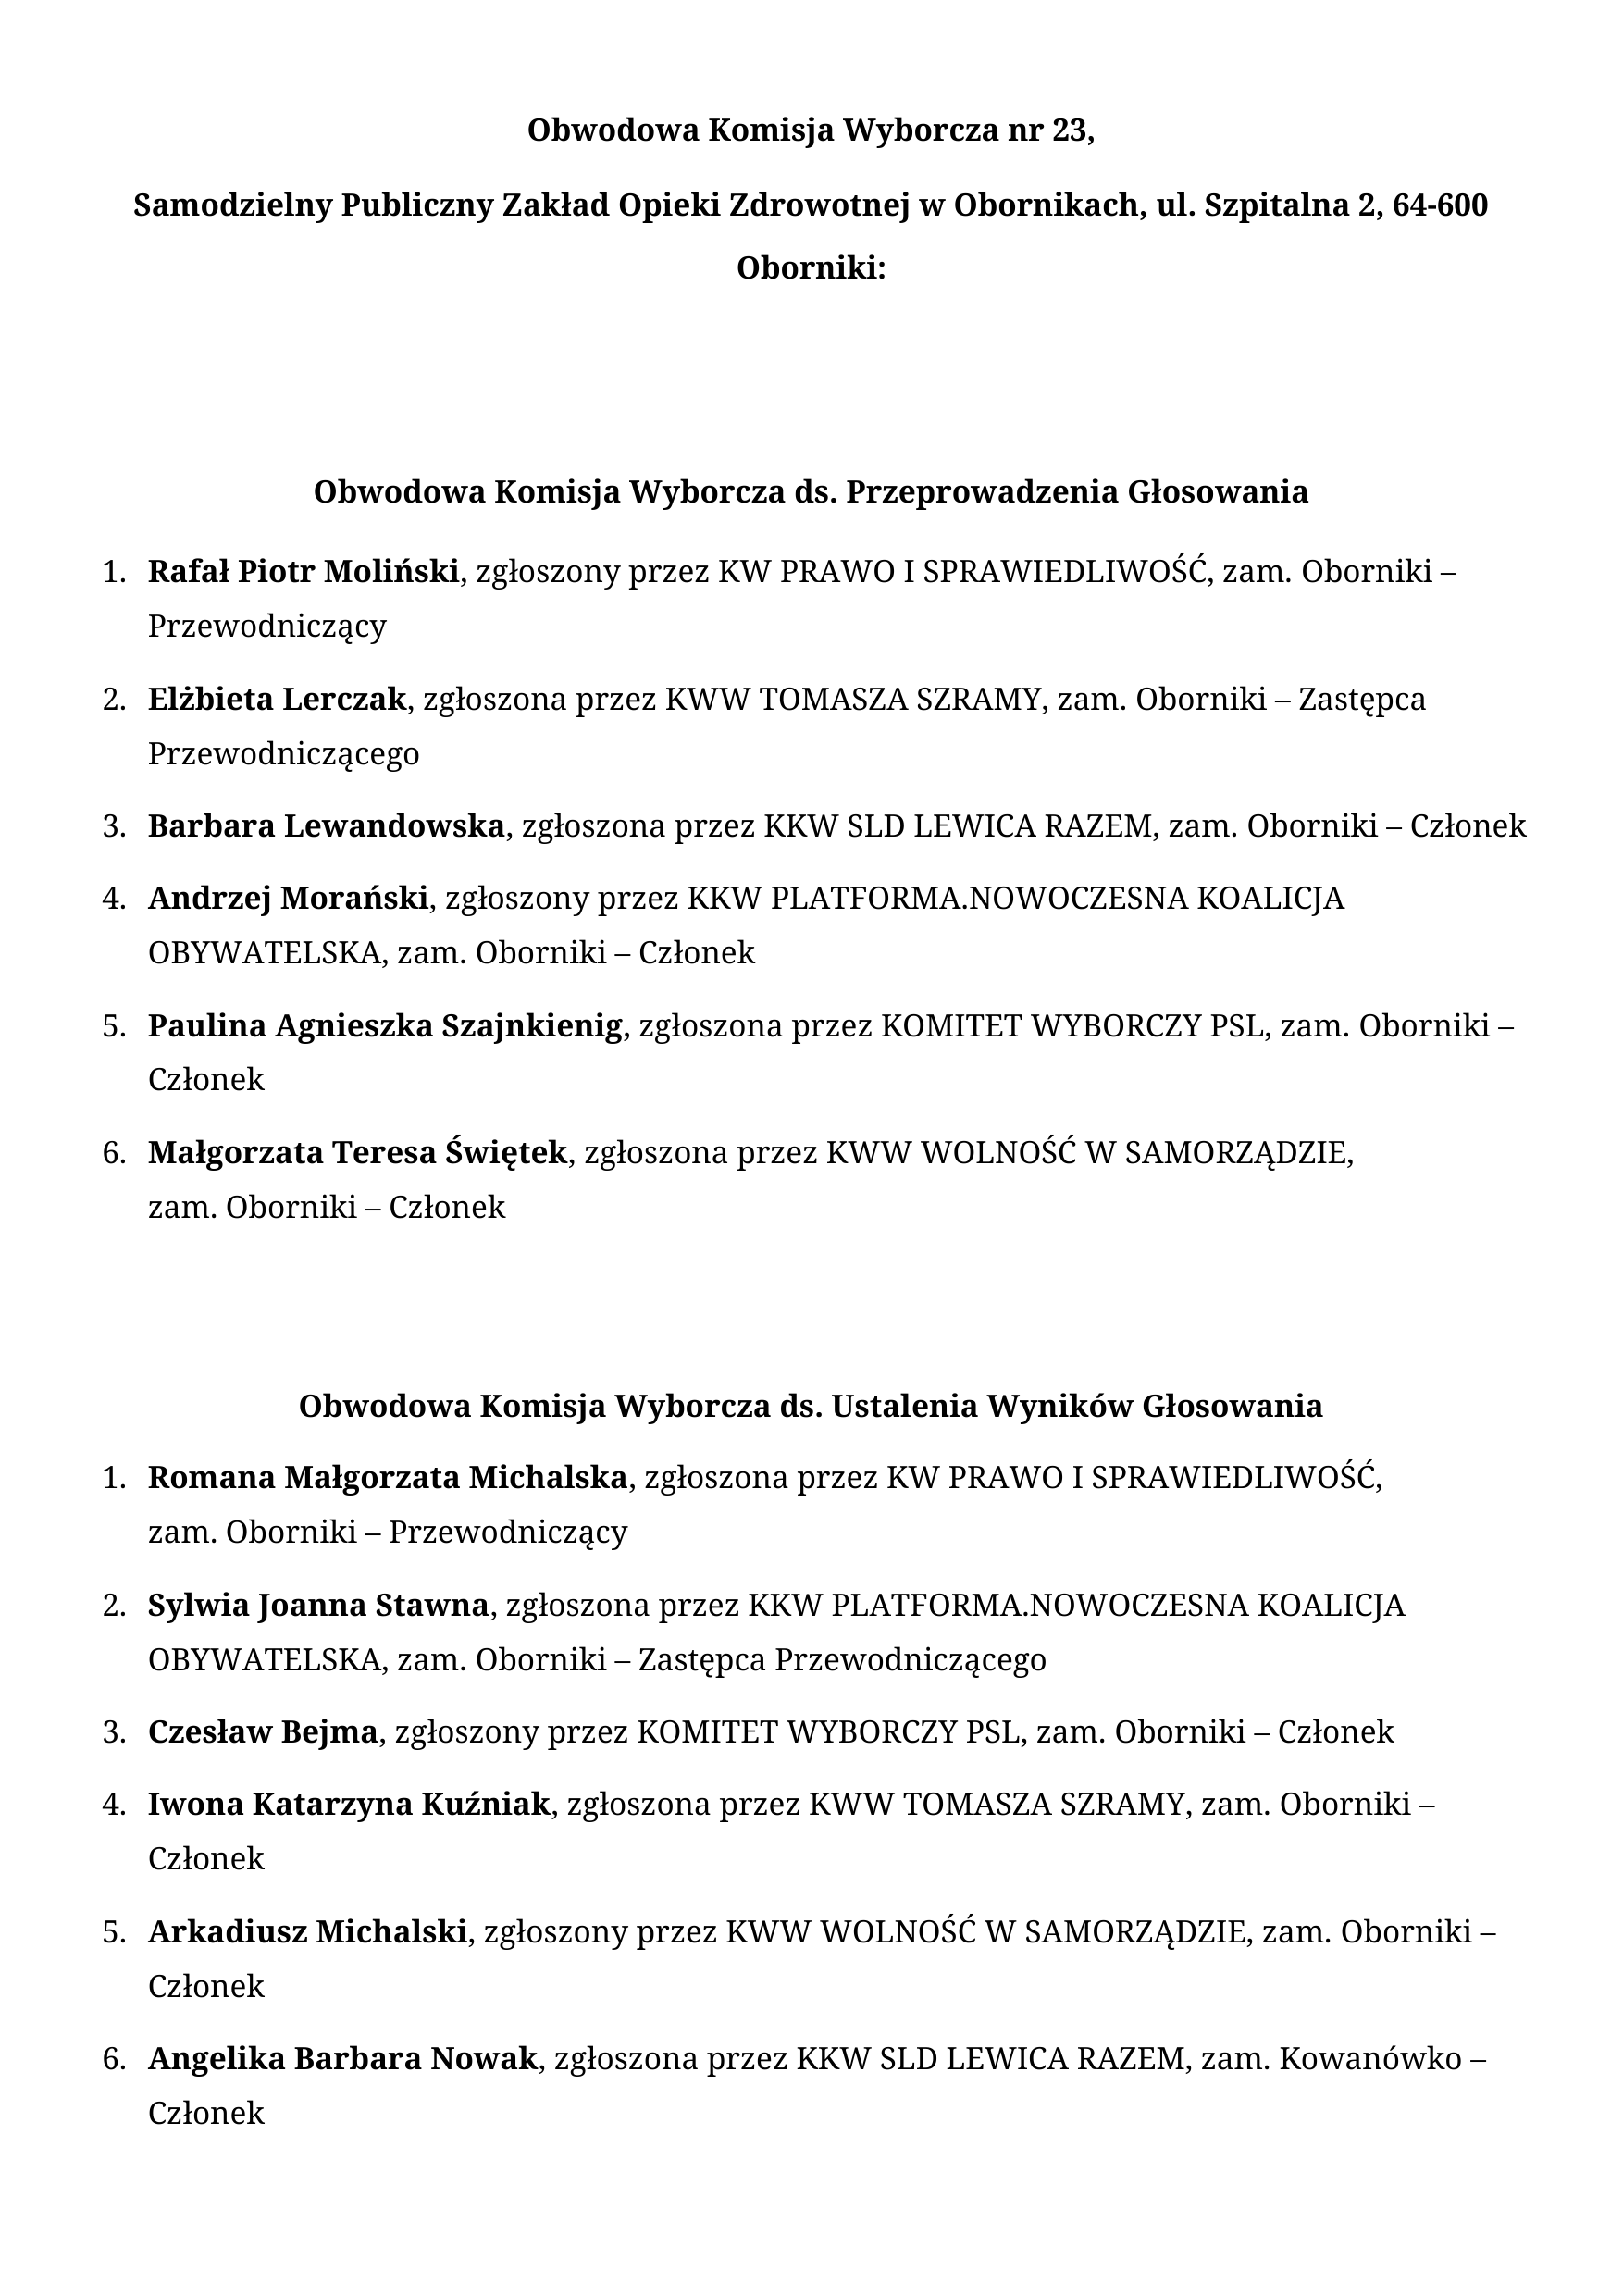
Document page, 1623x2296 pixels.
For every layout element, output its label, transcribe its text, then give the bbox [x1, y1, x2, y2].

table_cell 2. [69, 672, 137, 799]
table_cell Iwona Katarzyna Kuźniak, zgłoszona przez KWW TOMASZA SZRAMY, zam. Oborniki – Członek [137, 1777, 1569, 1905]
table_header Rafał Piotr Moliński, zgłoszony przez KW PRAWO I SPRAWIEDLIWOŚĆ, zam. Oborniki – Przewodniczący [137, 544, 1569, 672]
table_cell 4. [69, 1777, 137, 1905]
table_cell Małgorzata Teresa Świętek, zgłoszona przez KWW WOLNOŚĆ W SAMORZĄDZIE, zam. Oborniki – Członek [137, 1125, 1569, 1252]
table_cell Elżbieta Lerczak, zgłoszona przez KWW TOMASZA SZRAMY, zam. Oborniki – Zastępca Przewodniczącego [137, 672, 1569, 799]
table_cell 6. [69, 2031, 137, 2158]
text Obwodowa Komisja Wyborcza nr 23, [69, 108, 1554, 150]
table_cell Paulina Agnieszka Szajnkienig, zgłoszona przez KOMITET WYBORCZY PSL, zam. Oborniki – Członek [137, 999, 1569, 1125]
table_cell Czesław Bejma, zgłoszony przez KOMITET WYBORCZY PSL, zam. Oborniki – Członek [137, 1705, 1569, 1777]
table_header 1. [69, 1451, 137, 1578]
table_cell 5. [69, 1905, 137, 2031]
table_cell 2. [69, 1578, 137, 1705]
text Obwodowa Komisja Wyborcza ds. Ustalenia Wyników Głosowania [69, 1384, 1554, 1426]
table_cell Arkadiusz Michalski, zgłoszony przez KWW WOLNOŚĆ W SAMORZĄDZIE, zam. Oborniki – Członek [137, 1905, 1569, 2031]
table_cell Sylwia Joanna Stawna, zgłoszona przez KKW PLATFORMA.NOWOCZESNA KOALICJA OBYWATELSKA, zam. Oborniki – Zastępca Przewodniczącego [137, 1578, 1569, 1705]
table_cell 4. [69, 871, 137, 998]
table_header 1. [69, 544, 137, 672]
text Samodzielny Publiczny Zakład Opieki Zdrowotnej w Obornikach, ul. Szpitalna 2, 64-600 Oborniki: [69, 183, 1554, 288]
table_cell 3. [69, 1705, 137, 1777]
table_cell Angelika Barbara Nowak, zgłoszona przez KKW SLD LEWICA RAZEM, zam. Kowanówko – Członek [137, 2031, 1569, 2158]
table_cell Barbara Lewandowska, zgłoszona przez KKW SLD LEWICA RAZEM, zam. Oborniki – Członek [137, 799, 1569, 871]
table_header Romana Małgorzata Michalska, zgłoszona przez KW PRAWO I SPRAWIEDLIWOŚĆ, zam. Oborniki – Przewodniczący [137, 1451, 1569, 1578]
table_cell 5. [69, 999, 137, 1125]
table_cell 3. [69, 799, 137, 871]
table_cell Andrzej Morański, zgłoszony przez KKW PLATFORMA.NOWOCZESNA KOALICJA OBYWATELSKA, zam. Oborniki – Członek [137, 871, 1569, 998]
table_cell 6. [69, 1125, 137, 1252]
text Obwodowa Komisja Wyborcza ds. Przeprowadzenia Głosowania [69, 470, 1554, 512]
